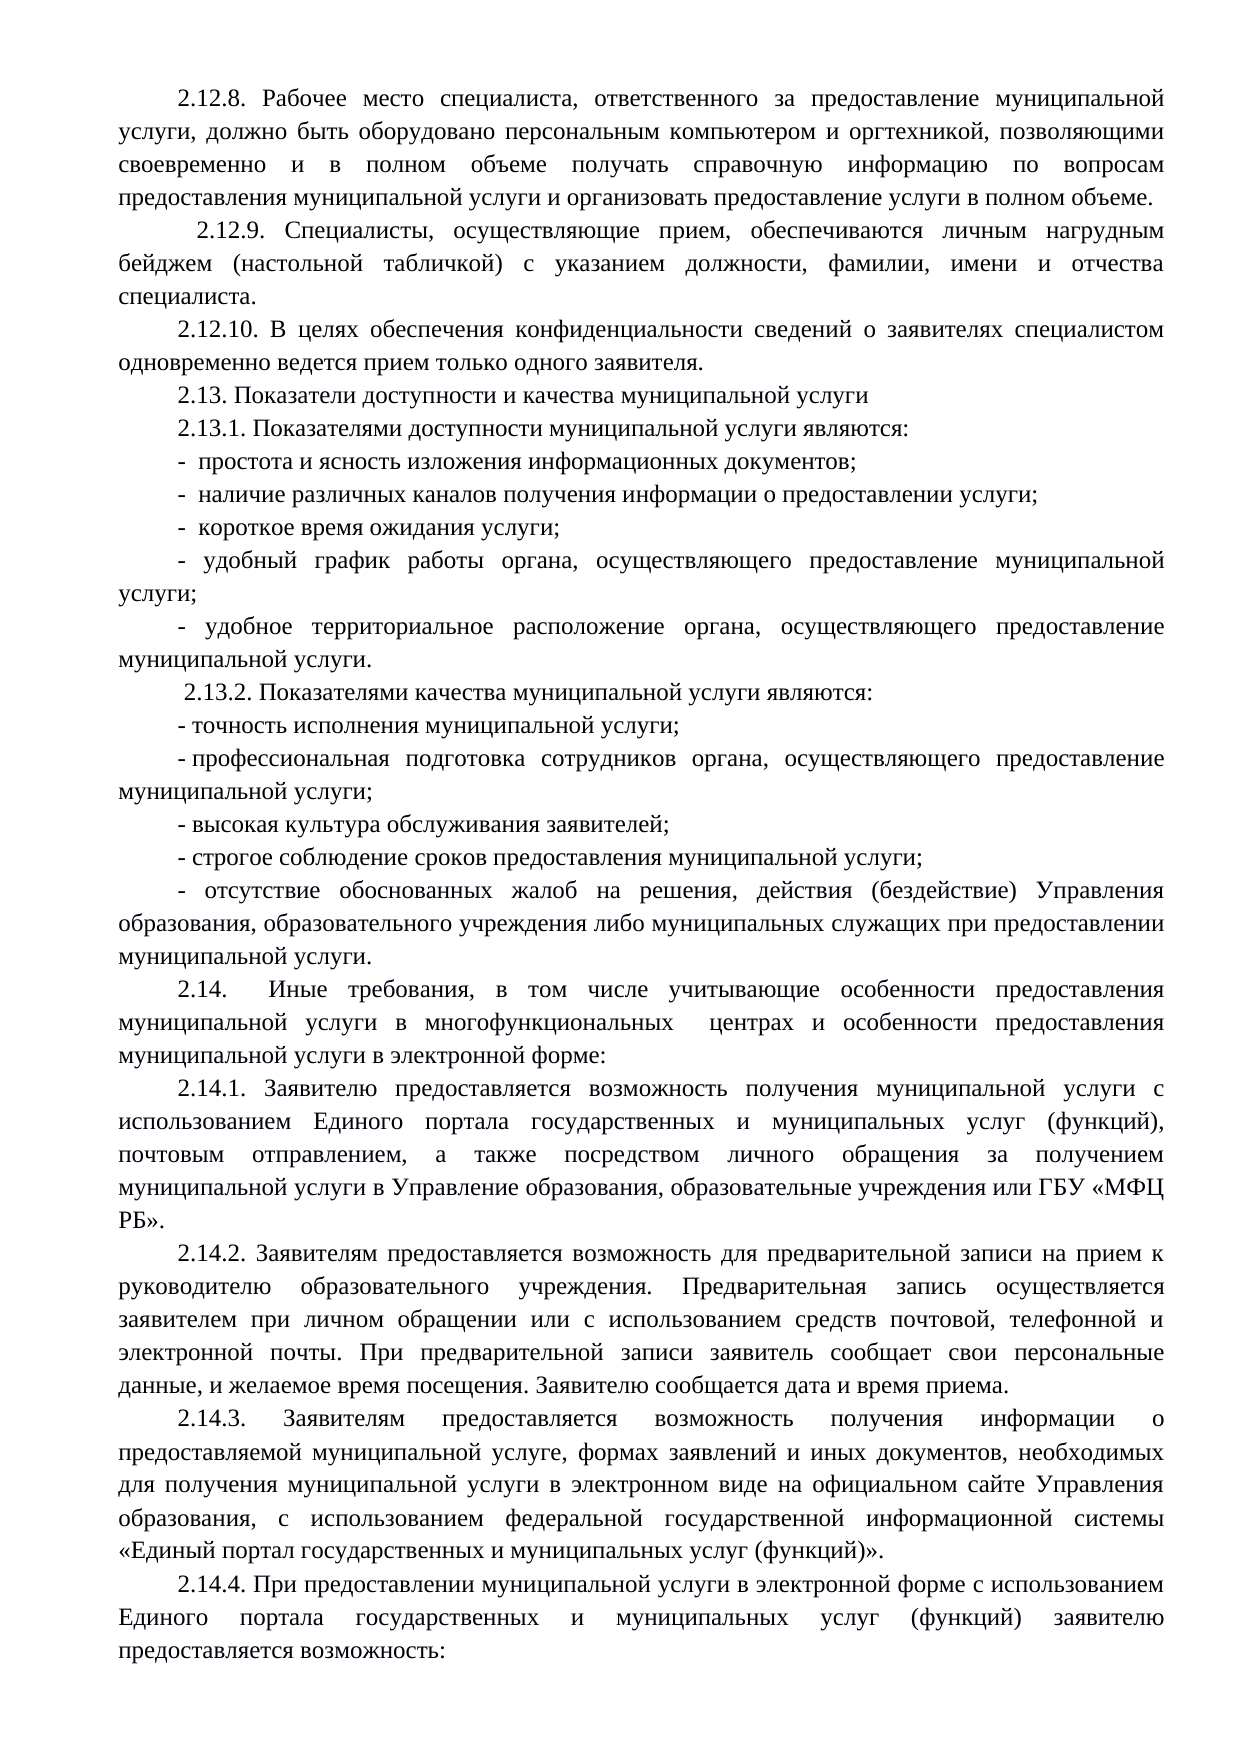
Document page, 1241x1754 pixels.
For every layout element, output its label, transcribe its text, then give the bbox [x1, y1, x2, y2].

text - простота и ясность изложения информационных документов; [118, 446, 1165, 475]
text 2.14. Иные требования, в том числе учитывающие особенности предоставления муниципальной услуги в многофункциональных центрах и особенности предоставления муниципальной услуги в электронной форме: [118, 974, 1165, 1069]
text 2.13. Показатели доступности и качества муниципальной услуги [118, 380, 1165, 409]
text - короткое время ожидания услуги; [118, 512, 1165, 541]
text 2.12.8. Рабочее место специалиста, ответственного за предоставление муниципальной услуги, должно быть оборудовано персональным компьютером и оргтехникой, позволяющими своевременно и в полном объеме получать справочную информацию по вопросам предоставления муниципальной услуги и организовать предоставление услуги в полном объеме. [118, 83, 1165, 211]
text - удобное территориальное расположение органа, осуществляющего предоставление муниципальной услуги. [118, 611, 1165, 673]
text - профессиональная подготовка сотрудников органа, осуществляющего предоставление муниципальной услуги; [118, 743, 1165, 805]
text 2.14.1. Заявителю предоставляется возможность получения муниципальной услуги с использованием Единого портала государственных и муниципальных услуг (функций), почтовым отправлением, а также посредством личного обращения за получением муниципальной услуги в Управление образования, образовательные учреждения или ГБУ «МФЦ РБ». [118, 1073, 1165, 1234]
text - наличие различных каналов получения информации о предоставлении услуги; [118, 479, 1165, 508]
text 2.13.2. Показателями качества муниципальной услуги являются: [118, 677, 1165, 706]
text - строгое соблюдение сроков предоставления муниципальной услуги; [118, 842, 1165, 871]
text - отсутствие обоснованных жалоб на решения, действия (бездействие) Управления образования, образовательного учреждения либо муниципальных служащих при предоставлении муниципальной услуги. [118, 875, 1165, 970]
text - высокая культура обслуживания заявителей; [118, 809, 1165, 838]
text 2.12.9. Специалисты, осуществляющие прием, обеспечиваются личным нагрудным бейджем (настольной табличкой) с указанием должности, фамилии, имени и отчества специалиста. [118, 215, 1165, 309]
text 2.14.3. Заявителям предоставляется возможность получения информации о предоставляемой муниципальной услуге, формах заявлений и иных документов, необходимых для получения муниципальной услуги в электронном виде на официальном сайте Управления образования, с использованием федеральной государственной информационной системы «Единый портал государственных и муниципальных услуг (функций)». [118, 1403, 1165, 1564]
text 2.14.4. При предоставлении муниципальной услуги в электронной форме с использованием Единого портала государственных и муниципальных услуг (функций) заявителю предоставляется возможность: [118, 1569, 1165, 1663]
text 2.14.2. Заявителям предоставляется возможность для предварительной записи на прием к руководителю образовательного учреждения. Предварительная запись осуществляется заявителем при личном обращении или с использованием средств почтовой, телефонной и электронной почты. При предварительной записи заявитель сообщает свои персональные данные, и желаемое время посещения. Заявителю сообщается дата и время приема. [118, 1238, 1165, 1399]
text - удобный график работы органа, осуществляющего предоставление муниципальной услуги; [118, 545, 1165, 607]
text - точность исполнения муниципальной услуги; [118, 710, 1165, 739]
text 2.12.10. В целях обеспечения конфиденциальности сведений о заявителях специалистом одновременно ведется прием только одного заявителя. [118, 314, 1165, 376]
text 2.13.1. Показателями доступности муниципальной услуги являются: [118, 413, 1165, 442]
